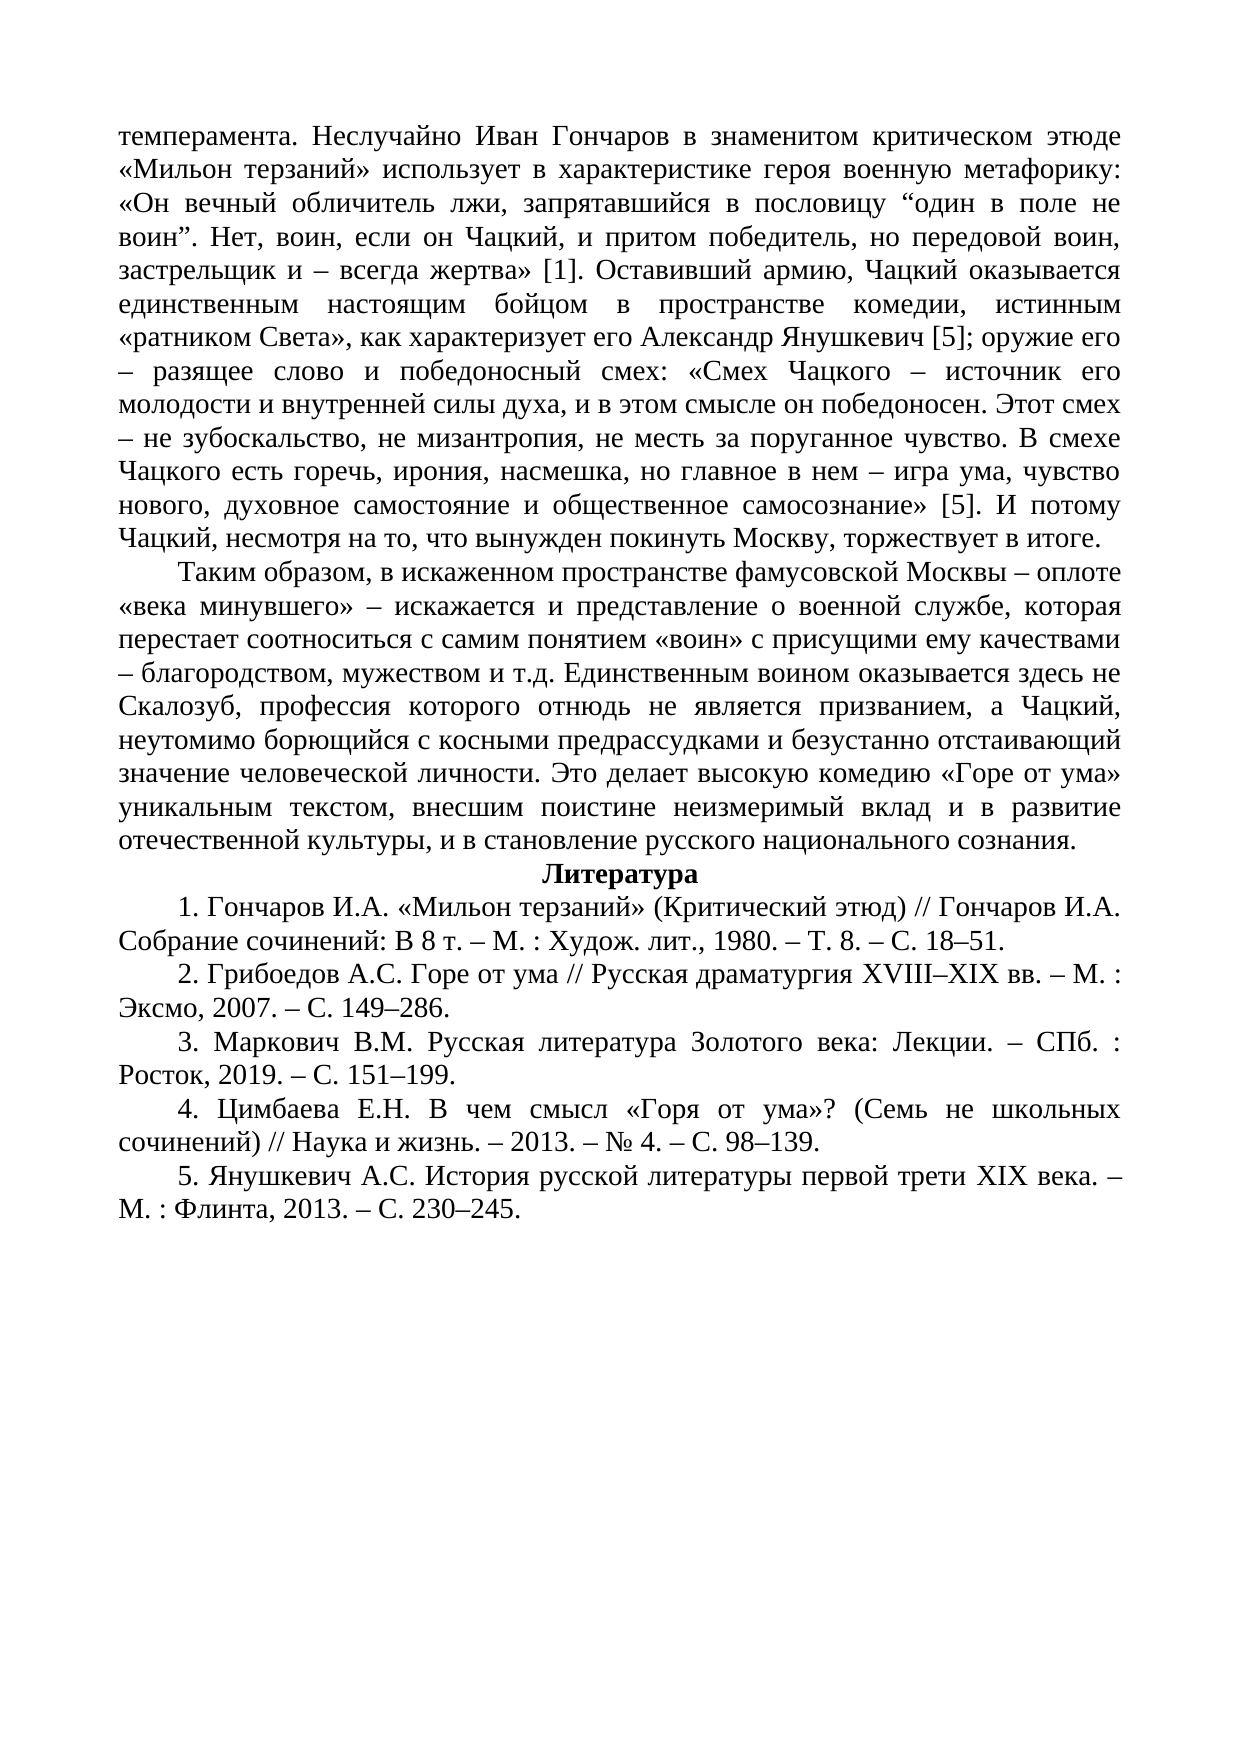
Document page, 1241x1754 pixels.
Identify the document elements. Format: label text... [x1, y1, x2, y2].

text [118, 118, 1122, 554]
text Литература [118, 856, 1122, 889]
text 5. Янушкевич А.С. История русской литературы первой трети XIX века. – М. : Флинта, 2013. – С. 230–245. [118, 1158, 1122, 1225]
text 3. Маркович В.М. Русская литература Золотого века: Лекции. – СПб. : Росток, 2019. – С. 151–199. [118, 1024, 1122, 1091]
text 4. Цимбаева Е.Н. В чем смысл «Горя от ума»? (Семь не школьных сочинений) // Наука и жизнь. – 2013. – № 4. – C. 98–139. [118, 1091, 1122, 1158]
text 2. Грибоедов А.С. Горе от ума // Русская драматургия XVIII–XIX вв. – М. : Эксмо, 2007. – С. 149–286. [118, 957, 1122, 1024]
text Таким образом, в искаженном пространстве фамусовской Москвы – оплоте «века минувшего» – искажается и представление о военной службе, которая перестает соотноситься с самим понятием «воин» с присущими ему качествами – благородством, мужеством и т.д. Единственным воином оказывается здесь не Скалозуб, профессия которого отнюдь не является призванием, а Чацкий, неутомимо борющийся с косными предрассудками и безустанно отстаивающий значение человеческой личности. Это делает высокую комедию «Горе от ума» уникальным текстом, внесшим поистине неизмеримый вклад и в развитие отечественной культуры, и в становление русского национального сознания. [118, 554, 1122, 856]
text 1. Гончаров И.А. «Мильон терзаний» (Критический этюд) // Гончаров И.А. Собрание сочинений: В 8 т. – М. : Худож. лит., 1980. – Т. 8. – С. 18–51. [118, 889, 1122, 957]
